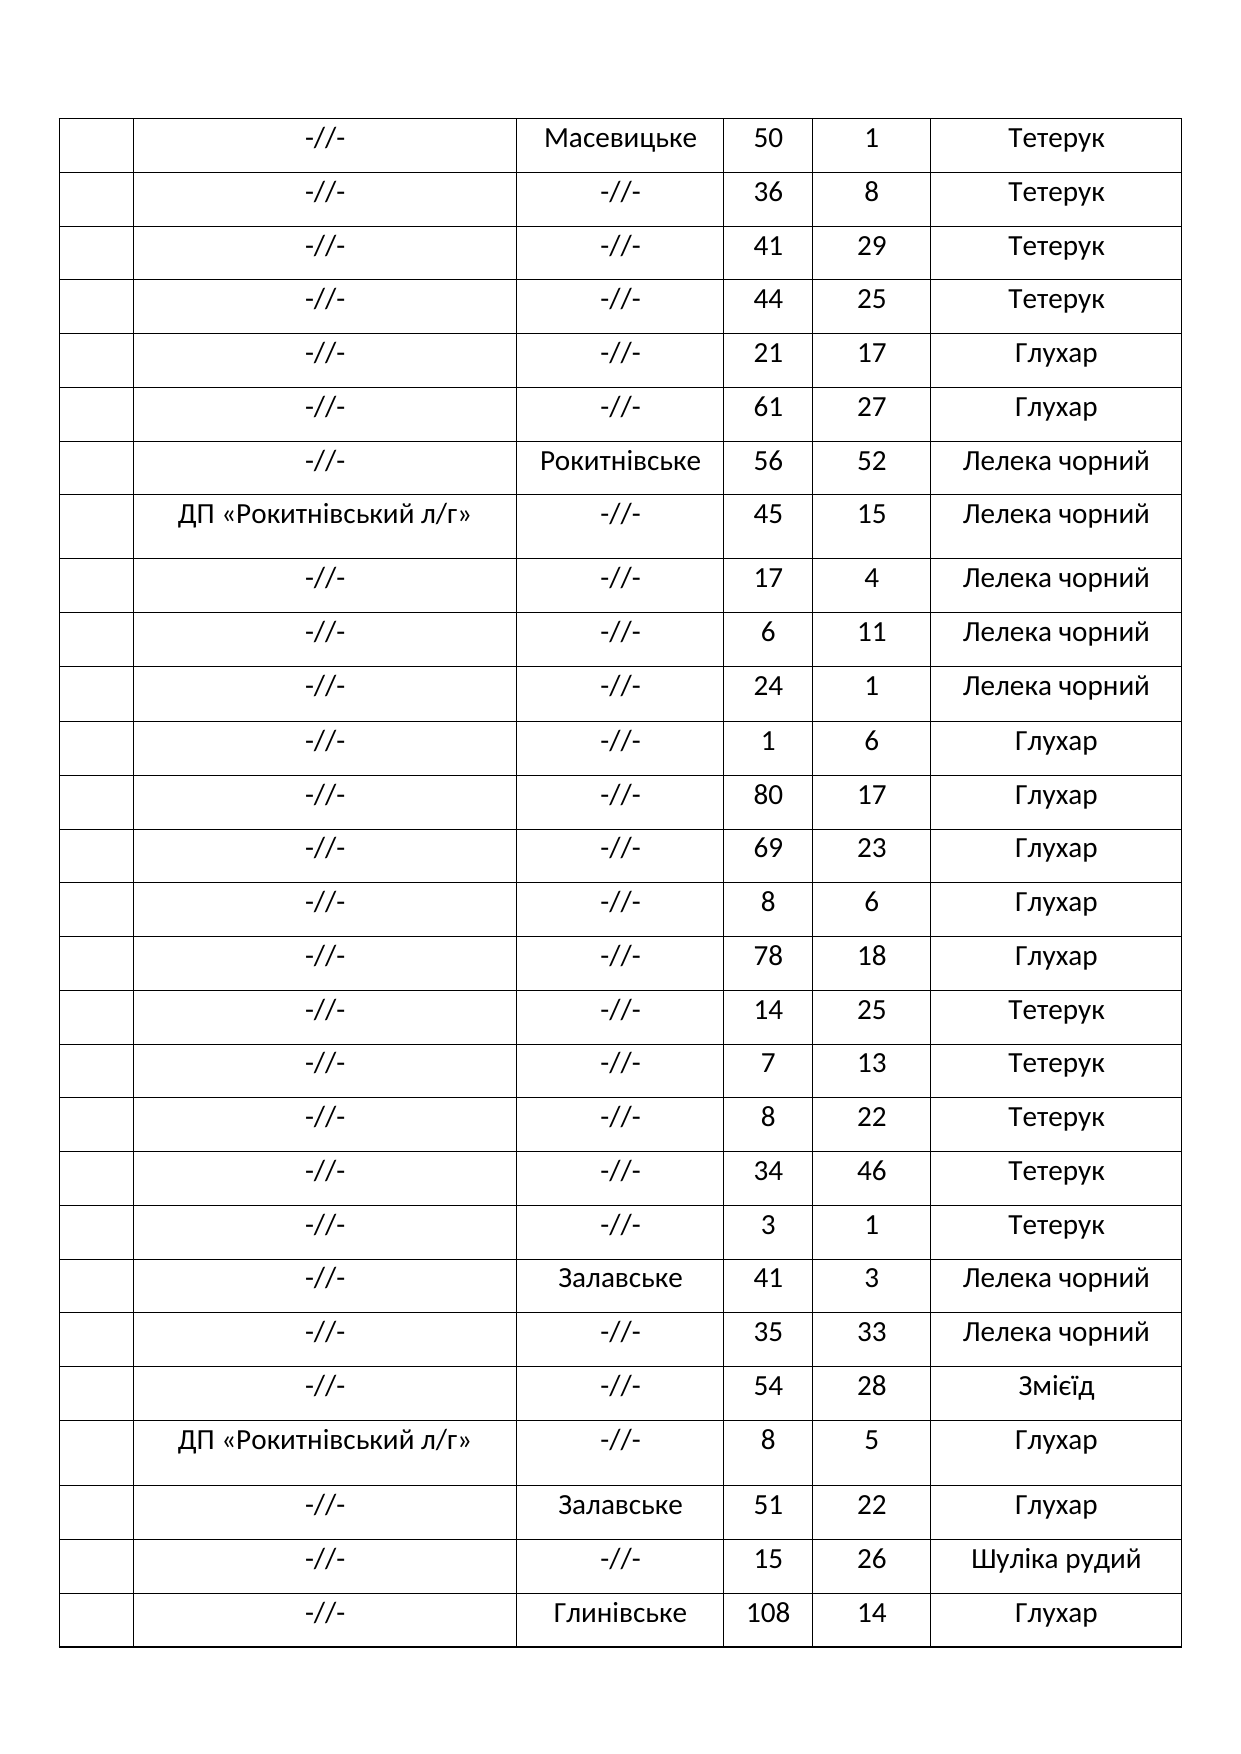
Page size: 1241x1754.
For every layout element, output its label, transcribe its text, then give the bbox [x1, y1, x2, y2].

table_cell Лелека чорний [931, 442, 1181, 494]
table_cell -//- [517, 388, 723, 441]
table_cell 15 [724, 1540, 812, 1593]
table_cell -//- [134, 388, 516, 441]
table_cell -//- [134, 1098, 516, 1151]
table_cell 41 [724, 227, 812, 279]
table_cell -//- [134, 1367, 516, 1420]
table_cell -//- [134, 1206, 516, 1258]
table_cell 21 [724, 334, 812, 387]
table_cell Глухар [931, 830, 1181, 882]
table_cell [60, 1486, 133, 1539]
table_cell 36 [724, 173, 812, 226]
table_cell -//- [134, 1540, 516, 1593]
table_cell -//- [134, 1486, 516, 1539]
table_cell -//- [134, 1260, 516, 1312]
table_cell -//- [517, 937, 723, 990]
table_cell ДП «Рокитнівський л/г» [134, 1421, 516, 1485]
table_cell 14 [724, 991, 812, 1043]
table_cell 18 [813, 937, 930, 990]
table_cell Тетерук [931, 1045, 1181, 1097]
table_cell -//- [134, 559, 516, 612]
table_cell -//- [517, 1313, 723, 1366]
table_cell [60, 280, 133, 333]
table_cell [60, 1152, 133, 1205]
table_cell [60, 1313, 133, 1366]
table_cell Глухар [931, 1421, 1181, 1485]
table_cell [60, 883, 133, 936]
table_cell [60, 776, 133, 828]
table_cell 1 [813, 119, 930, 172]
table_cell -//- [134, 1152, 516, 1205]
table_cell Глухар [931, 722, 1181, 775]
table_cell -//- [134, 227, 516, 279]
table_cell 22 [813, 1098, 930, 1151]
table_cell -//- [517, 1367, 723, 1420]
table_cell Шуліка рудий [931, 1540, 1181, 1593]
table_cell [60, 613, 133, 666]
table_cell [60, 334, 133, 387]
table_cell 17 [813, 776, 930, 828]
table_cell 34 [724, 1152, 812, 1205]
table_cell Лелека чорний [931, 667, 1181, 721]
table_cell Глухар [931, 1594, 1181, 1646]
table_cell Тетерук [931, 119, 1181, 172]
table_cell Лелека чорний [931, 559, 1181, 612]
table_cell -//- [517, 495, 723, 558]
table_cell ДП «Рокитнівський л/г» [134, 495, 516, 558]
table_cell 80 [724, 776, 812, 828]
table_cell 5 [813, 1421, 930, 1485]
table_cell 22 [813, 1486, 930, 1539]
table_cell -//- [134, 173, 516, 226]
table_cell 6 [813, 722, 930, 775]
table_cell -//- [134, 280, 516, 333]
table_cell [60, 1540, 133, 1593]
table_cell Залавське [517, 1260, 723, 1312]
table_cell 23 [813, 830, 930, 882]
table_cell Глинівське [517, 1594, 723, 1646]
table_cell -//- [517, 1540, 723, 1593]
table_cell -//- [517, 280, 723, 333]
table_cell -//- [134, 722, 516, 775]
table_cell -//- [134, 776, 516, 828]
table_cell -//- [134, 613, 516, 666]
table_cell Глухар [931, 334, 1181, 387]
table_cell [60, 722, 133, 775]
table_cell -//- [517, 1045, 723, 1097]
table_cell -//- [517, 830, 723, 882]
table_cell 61 [724, 388, 812, 441]
table_cell 4 [813, 559, 930, 612]
table_cell -//- [517, 1098, 723, 1151]
table_cell 33 [813, 1313, 930, 1366]
table_cell [60, 227, 133, 279]
table_cell -//- [517, 1152, 723, 1205]
table_cell [60, 442, 133, 494]
table_cell Глухар [931, 1486, 1181, 1539]
table_cell [60, 388, 133, 441]
table_cell 35 [724, 1313, 812, 1366]
table_cell 26 [813, 1540, 930, 1593]
table_cell 78 [724, 937, 812, 990]
table_cell [60, 1098, 133, 1151]
table_cell Залавське [517, 1486, 723, 1539]
table_cell -//- [517, 883, 723, 936]
table_cell -//- [134, 442, 516, 494]
table_cell 8 [813, 173, 930, 226]
table_cell 50 [724, 119, 812, 172]
table_cell Глухар [931, 388, 1181, 441]
table_cell -//- [134, 667, 516, 721]
table_cell Тетерук [931, 280, 1181, 333]
table_cell Тетерук [931, 1152, 1181, 1205]
table_cell 15 [813, 495, 930, 558]
table_cell [60, 1260, 133, 1312]
table_cell Масевицьке [517, 119, 723, 172]
table_cell Тетерук [931, 227, 1181, 279]
table_cell 52 [813, 442, 930, 494]
table_cell [60, 1594, 133, 1646]
table_cell 14 [813, 1594, 930, 1646]
table_cell 29 [813, 227, 930, 279]
table_cell 44 [724, 280, 812, 333]
table_cell -//- [134, 119, 516, 172]
table_cell -//- [517, 667, 723, 721]
table_cell 1 [813, 667, 930, 721]
table_cell 51 [724, 1486, 812, 1539]
table_cell 8 [724, 1421, 812, 1485]
table_cell Лелека чорний [931, 613, 1181, 666]
table_cell 56 [724, 442, 812, 494]
table_cell -//- [517, 227, 723, 279]
table_cell [60, 991, 133, 1043]
table_cell 54 [724, 1367, 812, 1420]
table_cell [60, 1206, 133, 1258]
table_cell Лелека чорний [931, 1260, 1181, 1312]
table_cell Тетерук [931, 991, 1181, 1043]
table_cell 25 [813, 280, 930, 333]
table_cell -//- [134, 883, 516, 936]
table_cell [60, 1421, 133, 1485]
table_cell [60, 495, 133, 558]
table_cell Рокитнівське [517, 442, 723, 494]
table_cell 27 [813, 388, 930, 441]
table_cell 69 [724, 830, 812, 882]
table_cell 25 [813, 991, 930, 1043]
table_cell 1 [724, 722, 812, 775]
table_cell 17 [724, 559, 812, 612]
table_cell 41 [724, 1260, 812, 1312]
table_cell Глухар [931, 776, 1181, 828]
table_cell Глухар [931, 937, 1181, 990]
table_cell 1 [813, 1206, 930, 1258]
table_cell Тетерук [931, 1098, 1181, 1151]
table_cell -//- [517, 173, 723, 226]
table_cell -//- [517, 613, 723, 666]
table_cell [60, 830, 133, 882]
table_cell [60, 119, 133, 172]
table_cell -//- [134, 1313, 516, 1366]
table_cell -//- [517, 334, 723, 387]
table_cell 108 [724, 1594, 812, 1646]
table_cell [60, 1045, 133, 1097]
table_cell 13 [813, 1045, 930, 1097]
table_cell -//- [134, 991, 516, 1043]
table_cell -//- [517, 1206, 723, 1258]
table_cell 6 [813, 883, 930, 936]
table_cell 28 [813, 1367, 930, 1420]
table_cell 7 [724, 1045, 812, 1097]
table_cell -//- [517, 991, 723, 1043]
table_cell [60, 559, 133, 612]
table_cell -//- [517, 722, 723, 775]
table_cell -//- [134, 1045, 516, 1097]
table_cell -//- [134, 937, 516, 990]
table_cell -//- [134, 334, 516, 387]
table_cell 17 [813, 334, 930, 387]
table_cell -//- [517, 776, 723, 828]
table_cell Глухар [931, 883, 1181, 936]
table_cell Змієїд [931, 1367, 1181, 1420]
table_cell 45 [724, 495, 812, 558]
table_cell -//- [134, 830, 516, 882]
table_cell [60, 937, 133, 990]
table_cell 3 [813, 1260, 930, 1312]
table_cell 11 [813, 613, 930, 666]
table_cell 3 [724, 1206, 812, 1258]
table_cell Тетерук [931, 1206, 1181, 1258]
table_cell 46 [813, 1152, 930, 1205]
table_cell [60, 667, 133, 721]
table_cell Лелека чорний [931, 1313, 1181, 1366]
table_cell 6 [724, 613, 812, 666]
table_cell -//- [517, 1421, 723, 1485]
table_cell [60, 173, 133, 226]
table_cell 24 [724, 667, 812, 721]
table_cell Лелека чорний [931, 495, 1181, 558]
table_cell 8 [724, 1098, 812, 1151]
table_cell Тетерук [931, 173, 1181, 226]
table_cell -//- [134, 1594, 516, 1646]
table_cell 8 [724, 883, 812, 936]
table_cell -//- [517, 559, 723, 612]
table_cell [60, 1367, 133, 1420]
